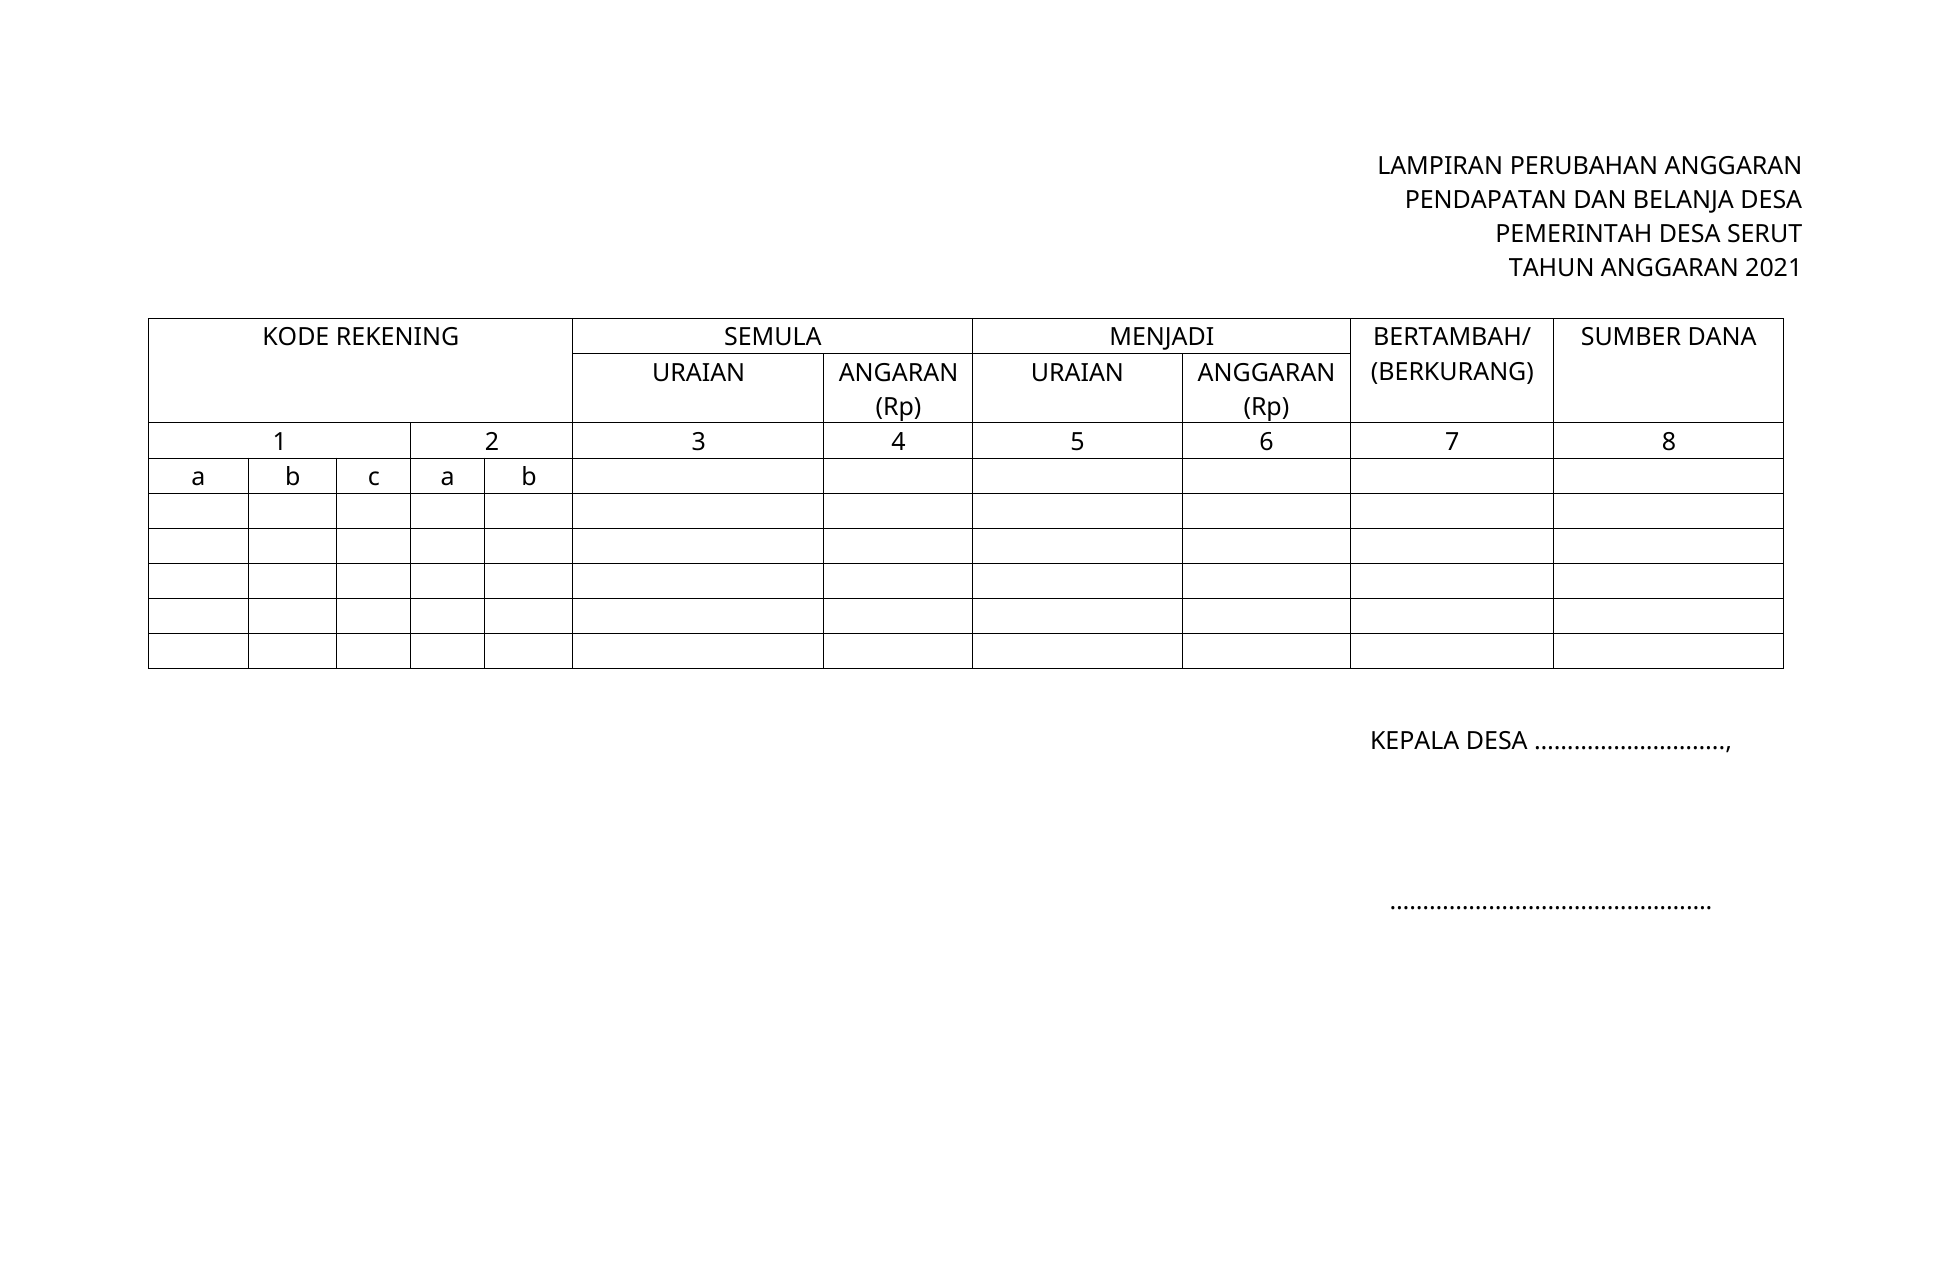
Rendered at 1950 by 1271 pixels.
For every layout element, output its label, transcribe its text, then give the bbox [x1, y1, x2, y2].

table_cell [973, 494, 1182, 528]
table_cell [411, 529, 484, 563]
table_cell 5 [973, 423, 1182, 457]
table_cell [1554, 599, 1783, 633]
table_cell [1351, 529, 1553, 563]
table_cell [573, 599, 823, 633]
table_cell [485, 494, 572, 528]
table_cell [249, 564, 336, 598]
table_cell [1351, 494, 1553, 528]
table_cell [249, 599, 336, 633]
table_cell [411, 494, 484, 528]
table_cell [573, 494, 823, 528]
table_cell [973, 634, 1182, 668]
table_cell [824, 599, 972, 633]
table_cell ANGARAN (Rp) [824, 354, 972, 422]
text LAMPIRAN PERUBAHAN ANGGARAN PENDAPATAN DAN BELANJA DESA [1299, 148, 1802, 216]
table_cell [1351, 634, 1553, 668]
table_cell [824, 634, 972, 668]
table_header SUMBER DANA [1554, 319, 1783, 422]
table_cell 6 [1183, 423, 1350, 457]
table_cell [824, 564, 972, 598]
table_cell b [249, 459, 336, 492]
table_cell [485, 529, 572, 563]
table_cell 1 [149, 423, 410, 457]
table_cell [149, 494, 248, 528]
table_cell b [485, 459, 572, 492]
table_cell [485, 564, 572, 598]
table_cell [1554, 634, 1783, 668]
table_cell [1554, 459, 1783, 492]
table_header BERTAMBAH/ (BERKURANG) [1351, 319, 1553, 422]
table_cell [149, 564, 248, 598]
table_cell [824, 494, 972, 528]
table_cell [1554, 564, 1783, 598]
table_cell [149, 634, 248, 668]
text TAHUN ANGGARAN 2021 [148, 250, 1802, 284]
table_cell [249, 494, 336, 528]
table_cell [337, 564, 410, 598]
table_cell [411, 599, 484, 633]
table_cell 8 [1554, 423, 1783, 457]
table_cell [249, 634, 336, 668]
table_cell [337, 529, 410, 563]
table_cell [411, 564, 484, 598]
table_cell [973, 599, 1182, 633]
table_cell [337, 634, 410, 668]
table_cell [1351, 459, 1553, 492]
table_cell [485, 634, 572, 668]
text …………………………………………. [1299, 883, 1802, 917]
table_cell [1351, 564, 1553, 598]
table_cell URAIAN [573, 354, 823, 422]
table_cell [1554, 529, 1783, 563]
table_cell a [411, 459, 484, 492]
table_cell [337, 599, 410, 633]
table_cell [1183, 564, 1350, 598]
table_cell [249, 529, 336, 563]
table_cell [1554, 494, 1783, 528]
table_cell [573, 529, 823, 563]
table_cell 7 [1351, 423, 1553, 457]
table_cell [411, 634, 484, 668]
table_cell [1183, 634, 1350, 668]
table_cell [824, 529, 972, 563]
table_cell 3 [573, 423, 823, 457]
table_cell URAIAN [973, 354, 1182, 422]
table_cell [973, 529, 1182, 563]
table_cell [149, 529, 248, 563]
text KEPALA DESA ……………………….., [1299, 722, 1802, 757]
table_cell [973, 564, 1182, 598]
table_cell [573, 459, 823, 492]
table_header KODE REKENING [149, 319, 572, 422]
table_header MENJADI [973, 319, 1350, 353]
table_cell 4 [824, 423, 972, 457]
table_cell [1183, 529, 1350, 563]
table_cell [1351, 599, 1553, 633]
table_cell ANGGARAN (Rp) [1183, 354, 1350, 422]
text PEMERINTAH DESA SERUT [148, 216, 1802, 250]
table_cell c [337, 459, 410, 492]
table_header SEMULA [573, 319, 972, 353]
table_cell [573, 634, 823, 668]
table_cell [1183, 494, 1350, 528]
table_cell [973, 459, 1182, 492]
table_cell a [149, 459, 248, 492]
table_cell [1183, 459, 1350, 492]
table_cell [1183, 599, 1350, 633]
table_cell [824, 459, 972, 492]
table_cell [485, 599, 572, 633]
table_cell 2 [411, 423, 572, 457]
table_cell [573, 564, 823, 598]
table_cell [149, 599, 248, 633]
table_cell [337, 494, 410, 528]
